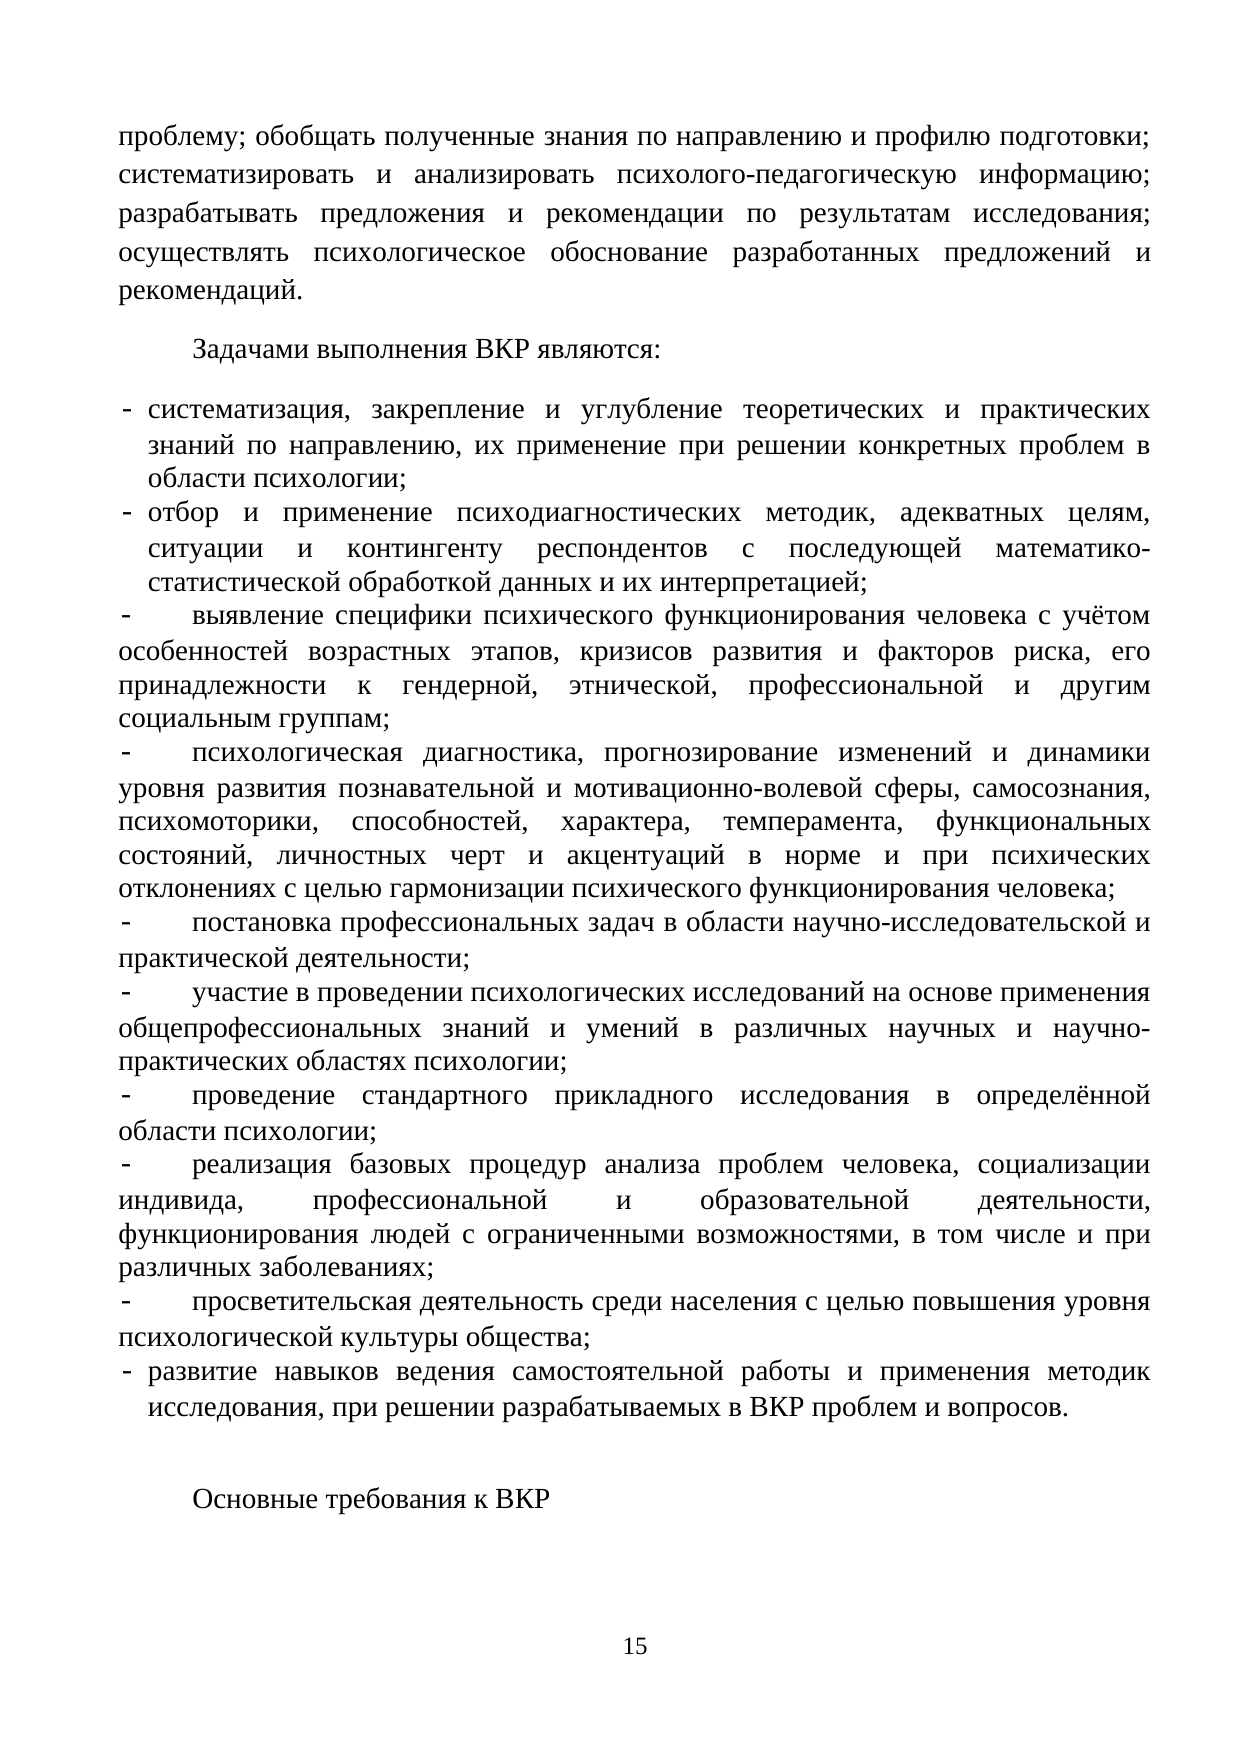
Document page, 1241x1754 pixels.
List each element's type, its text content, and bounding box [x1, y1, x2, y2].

text Задачами выполнения ВКР являются: [118, 332, 1152, 365]
text Основные требования к ВКР [118, 1482, 1152, 1515]
list просветительская деятельность среди населения с целью повышения уровня психологической культуры общества; [117, 1283, 1152, 1353]
list реализация базовых процедур анализа проблем человека, социализации индивида, профессиональной и образовательной деятельности, функционирования людей с ограниченными возможностями, в том числе и при различных заболеваниях; [117, 1146, 1152, 1283]
list отбор и применение психодиагностических методик, адекватных целям, ситуации и контингенту респондентов с последующей математико-статистической обработкой данных и их интерпретацией; [118, 494, 1152, 597]
list постановка профессиональных задач в области научно-исследовательской и практической деятельности; [117, 904, 1152, 974]
list развитие навыков ведения самостоятельной работы и применения методик исследования, при решении разрабатываемых в ВКР проблем и вопросов. [118, 1353, 1152, 1422]
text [118, 118, 1152, 306]
list выявление специфики психического функционирования человека с учётом особенностей возрастных этапов, кризисов развития и факторов риска, его принадлежности к гендерной, этнической, профессиональной и другим социальным группам; [117, 597, 1152, 734]
list проведение стандартного прикладного исследования в определённой области психологии; [117, 1077, 1152, 1146]
list участие в проведении психологических исследований на основе применения общепрофессиональных знаний и умений в различных научных и научно-практических областях психологии; [117, 974, 1152, 1077]
list систематизация, закрепление и углубление теоретических и практических знаний по направлению, их применение при решении конкретных проблем в области психологии; [118, 391, 1152, 494]
list психологическая диагностика, прогнозирование изменений и динамики уровня развития познавательной и мотивационно-волевой сферы, самосознания, психомоторики, способностей, характера, темперамента, функциональных состояний, личностных черт и акцентуаций в норме и при психических отклонениях с целью гармонизации психического функционирования человека; [117, 734, 1152, 904]
